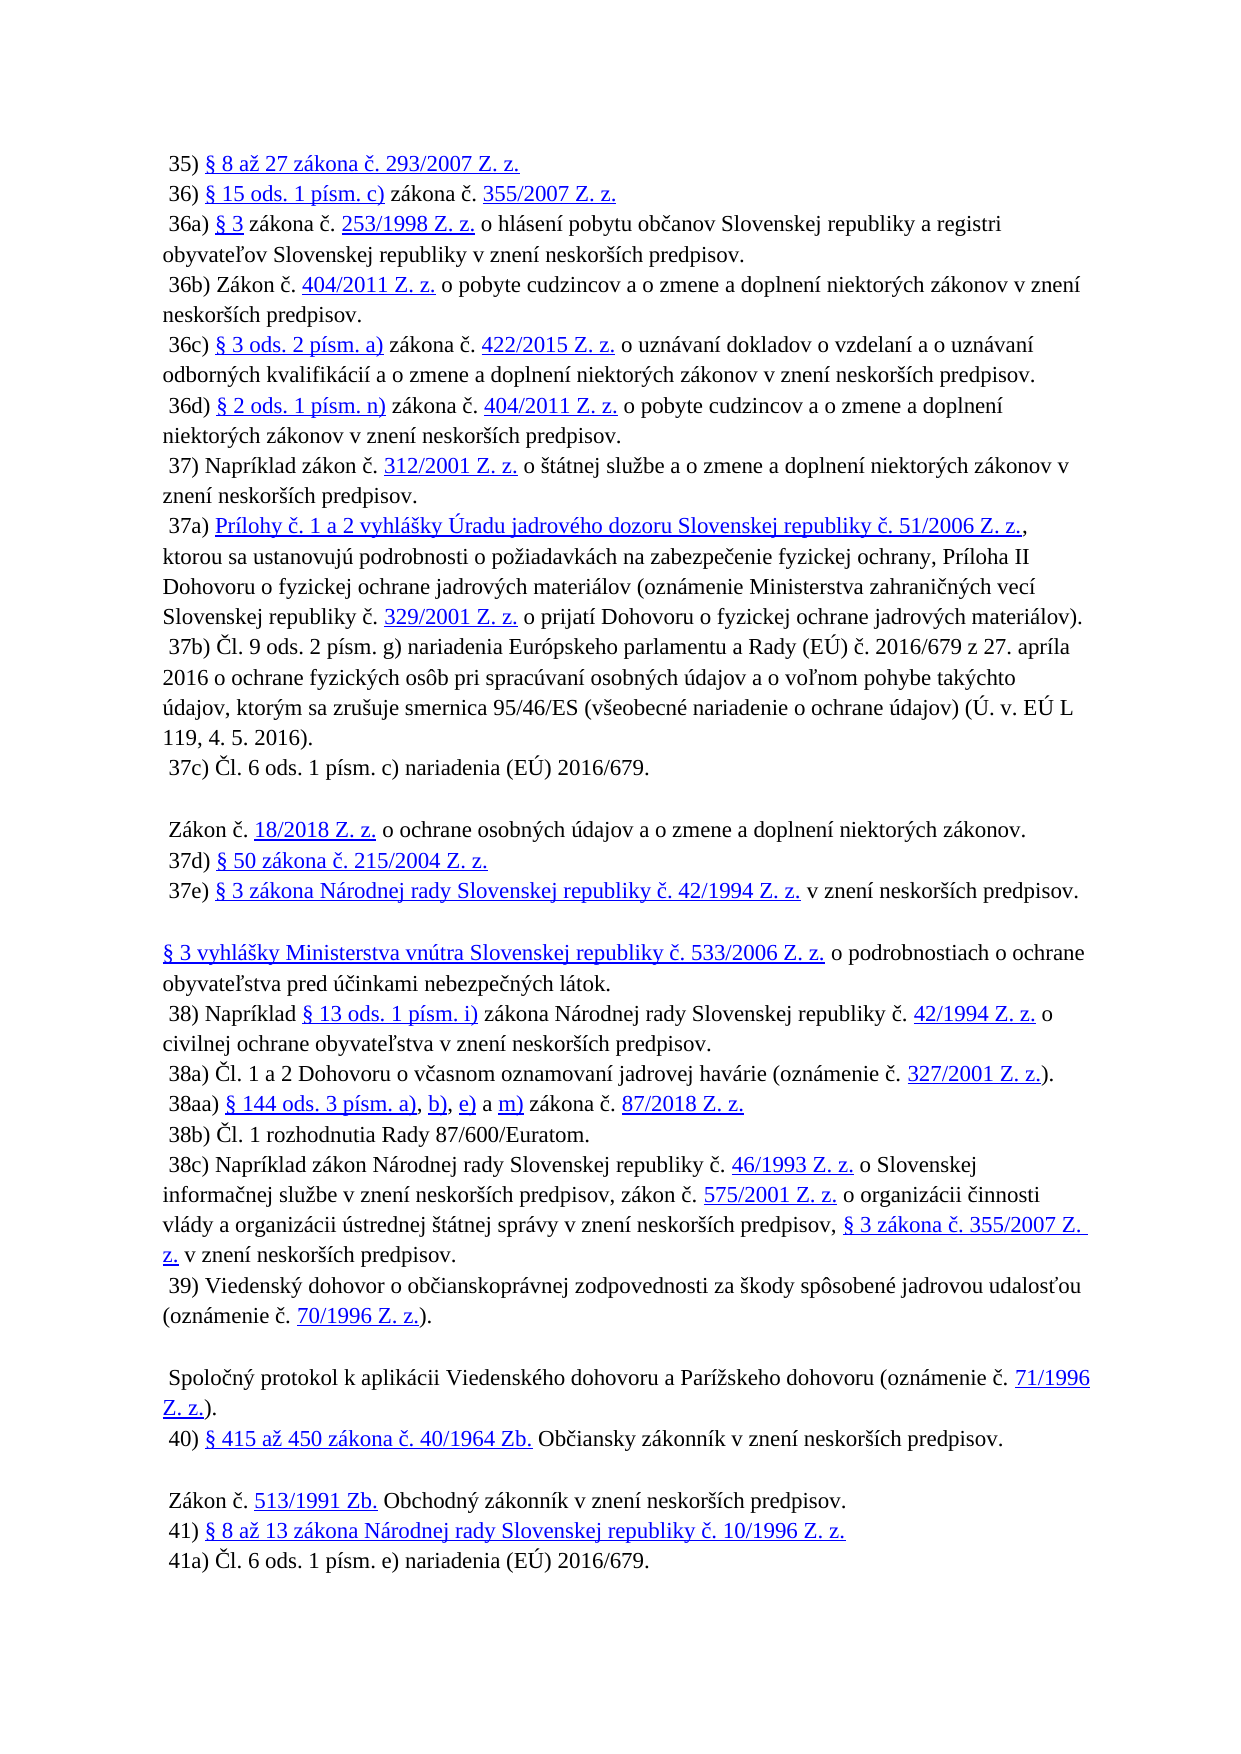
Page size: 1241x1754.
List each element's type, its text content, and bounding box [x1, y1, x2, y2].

text 38) Napríklad § 13 ods. 1 písm. i) zákona Národnej rady Slovenskej republiky č. 42/1994 Z. z. o civilnej ochrane obyvateľstva v znení neskorších predpisov. [162, 1000, 1090, 1056]
text Zákon č. 18/2018 Z. z. o ochrane osobných údajov a o zmene a doplnení niektorých zákonov. [162, 817, 1090, 843]
text 36b) Zákon č. 404/2011 Z. z. o pobyte cudzincov a o zmene a doplnení niektorých zákonov v znení neskorších predpisov. [162, 271, 1090, 327]
text Zákon č. 513/1991 Zb. Obchodný zákonník v znení neskorších predpisov. [162, 1487, 1090, 1513]
text § 3 vyhlášky Ministerstva vnútra Slovenskej republiky č. 533/2006 Z. z. o podrobnostiach o ochrane obyvateľstva pred účinkami nebezpečných látok. [162, 939, 1090, 996]
text 37d) § 50 zákona č. 215/2004 Z. z. [162, 847, 1090, 873]
text 38b) Čl. 1 rozhodnutia Rady 87/600/Euratom. [162, 1121, 1090, 1147]
text 36) § 15 ods. 1 písm. c) zákona č. 355/2007 Z. z. [162, 180, 1090, 207]
text 38c) Napríklad zákon Národnej rady Slovenskej republiky č. 46/1993 Z. z. o Slovenskej informačnej službe v znení neskorších predpisov, zákon č. 575/2001 Z. z. o organizácii činnosti vlády a organizácii ústrednej štátnej správy v znení neskorších predpisov, § 3 zákona č. 355/2007 Z. z. v znení neskorších predpisov. [162, 1151, 1090, 1268]
text 37) Napríklad zákon č. 312/2001 Z. z. o štátnej službe a o zmene a doplnení niektorých zákonov v znení neskorších predpisov. [162, 452, 1090, 509]
text 37e) § 3 zákona Národnej rady Slovenskej republiky č. 42/1994 Z. z. v znení neskorších predpisov. [162, 877, 1090, 903]
text 37c) Čl. 6 ods. 1 písm. c) nariadenia (EÚ) 2016/679. [162, 754, 1090, 781]
text Spoločný protokol k aplikácii Viedenského dohovoru a Parížskeho dohovoru (oznámenie č. 71/1996 Z. z.). [162, 1364, 1090, 1421]
text 37a) Prílohy č. 1 a 2 vyhlášky Úradu jadrového dozoru Slovenskej republiky č. 51/2006 Z. z., ktorou sa ustanovujú podrobnosti o požiadavkách na zabezpečenie fyzickej ochrany, Príloha II Dohovoru o fyzickej ochrane jadrových materiálov (oznámenie Ministerstva zahraničných vecí Slovenskej republiky č. 329/2001 Z. z. o prijatí Dohovoru o fyzickej ochrane jadrových materiálov). [162, 512, 1090, 629]
text 38a) Čl. 1 a 2 Dohovoru o včasnom oznamovaní jadrovej havárie (oznámenie č. 327/2001 Z. z.). [162, 1060, 1090, 1087]
text 39) Viedenský dohovor o občianskoprávnej zodpovednosti za škody spôsobené jadrovou udalosťou (oznámenie č. 70/1996 Z. z.). [162, 1272, 1090, 1328]
text 41) § 8 až 13 zákona Národnej rady Slovenskej republiky č. 10/1996 Z. z. [162, 1517, 1090, 1544]
text 36a) § 3 zákona č. 253/1998 Z. z. o hlásení pobytu občanov Slovenskej republiky a registri obyvateľov Slovenskej republiky v znení neskorších predpisov. [162, 210, 1090, 267]
text 41a) Čl. 6 ods. 1 písm. e) nariadenia (EÚ) 2016/679. [162, 1547, 1090, 1574]
text 36d) § 2 ods. 1 písm. n) zákona č. 404/2011 Z. z. o pobyte cudzincov a o zmene a doplnení niektorých zákonov v znení neskorších predpisov. [162, 392, 1090, 448]
text 38aa) § 144 ods. 3 písm. a), b), e) a m) zákona č. 87/2018 Z. z. [162, 1090, 1090, 1117]
text 35) § 8 až 27 zákona č. 293/2007 Z. z. [162, 150, 1090, 176]
text 36c) § 3 ods. 2 písm. a) zákona č. 422/2015 Z. z. o uznávaní dokladov o vzdelaní a o uznávaní odborných kvalifikácií a o zmene a doplnení niektorých zákonov v znení neskorších predpisov. [162, 331, 1090, 388]
text 40) § 415 až 450 zákona č. 40/1964 Zb. Občiansky zákonník v znení neskorších predpisov. [162, 1425, 1090, 1451]
text 37b) Čl. 9 ods. 2 písm. g) nariadenia Európskeho parlamentu a Rady (EÚ) č. 2016/679 z 27. apríla 2016 o ochrane fyzických osôb pri spracúvaní osobných údajov a o voľnom pohybe takýchto údajov, ktorým sa zrušuje smernica 95/46/ES (všeobecné nariadenie o ochrane údajov) (Ú. v. EÚ L 119, 4. 5. 2016). [162, 633, 1090, 750]
